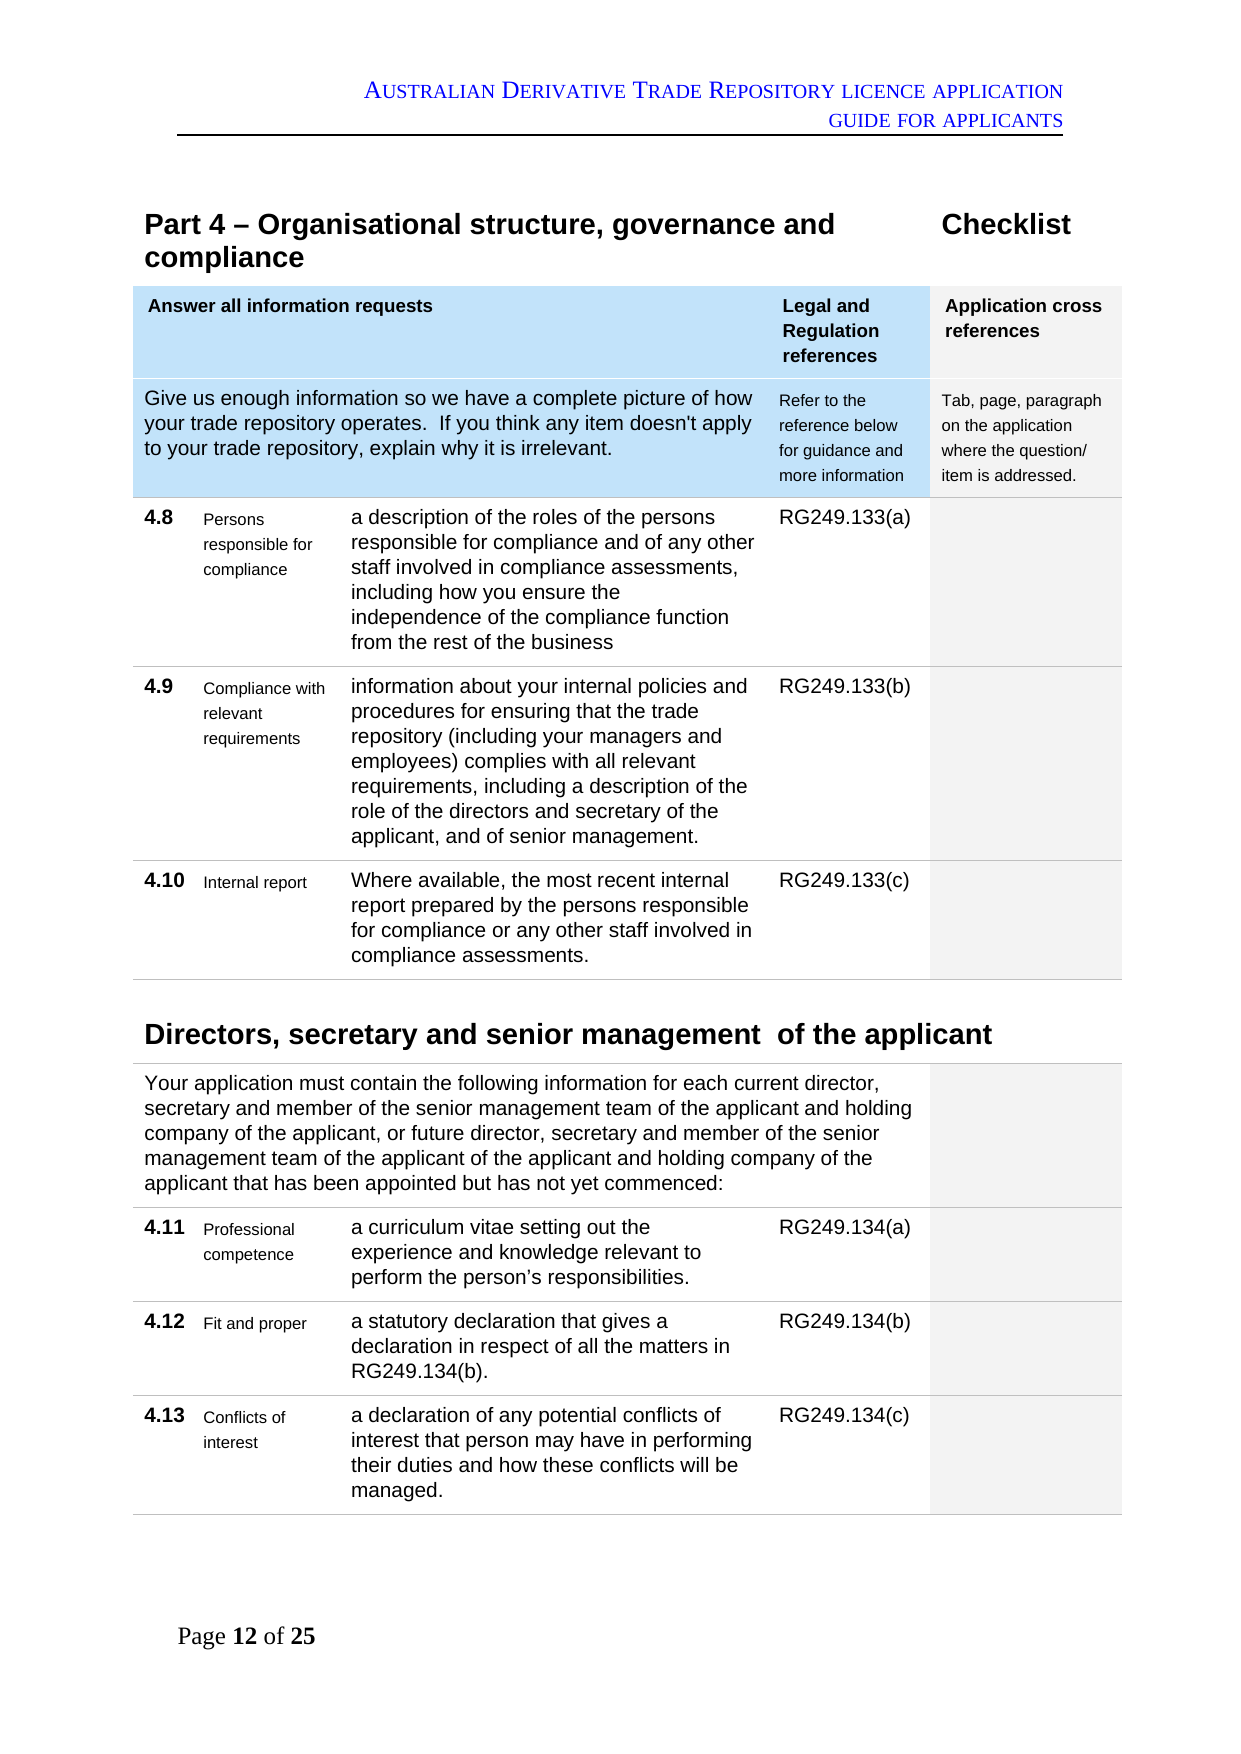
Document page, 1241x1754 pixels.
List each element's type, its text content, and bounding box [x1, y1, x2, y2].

table_cell [930, 1208, 1122, 1301]
table_header Part 4 – Organisational structure, governance and compliance [133, 169, 930, 286]
table_cell a curriculum vitae setting out the experience and knowledge relevant to perform the person’s responsibilities. [340, 1208, 768, 1301]
table_cell RG249.133(b) [768, 667, 930, 860]
table_cell [930, 1302, 1122, 1395]
table_cell Application cross references [930, 286, 1122, 378]
table_cell [133, 1208, 192, 1301]
table_cell Conflicts of interest [192, 1396, 339, 1514]
table_cell Legal and Regulation references [768, 286, 930, 378]
table_cell Refer to the reference below for guidance and more information [768, 379, 930, 497]
table_cell information about your internal policies and procedures for ensuring that the trade repository (including your managers and employees) complies with all relevant requirements, including a description of the role of the directors and secretary of the applicant, and of senior management. [340, 667, 768, 860]
table_cell [133, 861, 192, 979]
table_cell [133, 667, 192, 860]
table_cell [133, 1396, 192, 1514]
table_cell [930, 861, 1122, 979]
table_cell Persons responsible for compliance [192, 498, 339, 666]
table_cell Your application must contain the following information for each current director, secretary and member of the senior management team of the applicant and holding company of the applicant, or future director, secretary and member of the senior management team of the applicant of the applicant and holding company of the applicant that has been appointed but has not yet commenced: [133, 1064, 930, 1207]
table_cell Internal report [192, 861, 339, 979]
table_cell Where available, the most recent internal report prepared by the persons responsible for compliance or any other staff involved in compliance assessments. [340, 861, 768, 979]
table_header Checklist [930, 169, 1122, 286]
table_cell RG249.134(a) [768, 1208, 930, 1301]
table_cell Compliance with relevant requirements [192, 667, 339, 860]
table_cell RG249.134(b) [768, 1302, 930, 1395]
table_cell [930, 667, 1122, 860]
table_cell RG249.134(c) [768, 1396, 930, 1514]
table_cell RG249.133(c) [768, 861, 930, 979]
table_cell Give us enough information so we have a complete picture of how your trade repository operates. If you think any item doesn't apply to your trade repository, explain why it is irrelevant. [133, 379, 768, 497]
table_cell [133, 498, 192, 666]
table_cell RG249.133(a) [768, 498, 930, 666]
table_cell a declaration of any potential conflicts of interest that person may have in performing their duties and how these conflicts will be managed. [340, 1396, 768, 1514]
table_cell [930, 1064, 1122, 1207]
table_cell [930, 498, 1122, 666]
table_cell a statutory declaration that gives a declaration in respect of all the matters in RG249.134(b). [340, 1302, 768, 1395]
table_cell Answer all information requests [133, 286, 768, 378]
table_cell a description of the roles of the persons responsible for compliance and of any other staff involved in compliance assessments, including how you ensure the independence of the compliance function from the rest of the business [340, 498, 768, 666]
table_cell Professional competence [192, 1208, 339, 1301]
table_cell Fit and proper [192, 1302, 339, 1395]
table_cell [133, 1302, 192, 1395]
table_cell Tab, page, paragraph on the application where the question/ item is addressed. [930, 379, 1122, 497]
table_cell Directors, secretary and senior management of the applicant [133, 980, 1122, 1063]
table_cell [930, 1396, 1122, 1514]
